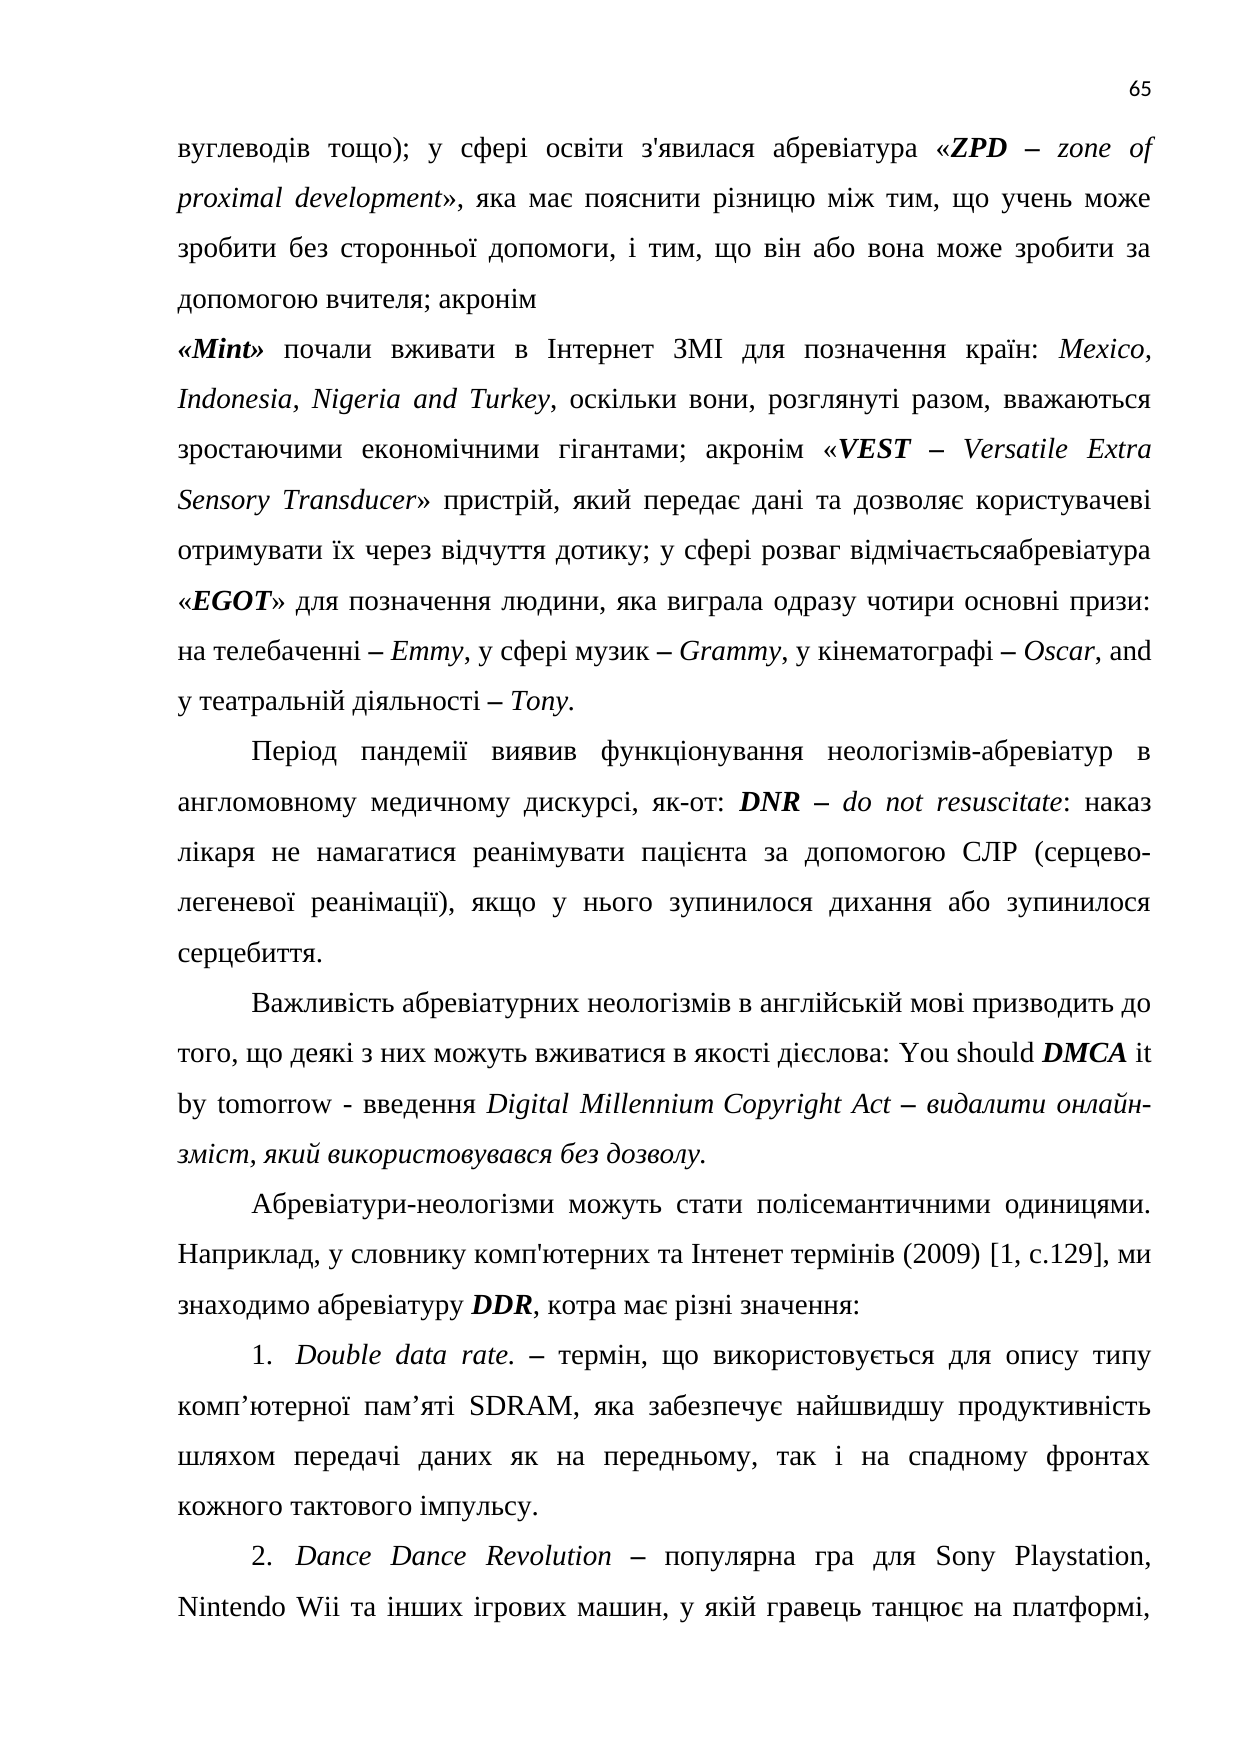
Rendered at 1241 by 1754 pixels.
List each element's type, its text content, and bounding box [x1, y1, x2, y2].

text Абревіатури-неологізми можуть стати полісемантичними одиницями. Наприклад, у словнику комп'ютерних та Інтенет термінів (2009) [1, с.129], ми знаходимо абревіатуру DDR, котра має різні значення: [177, 1186, 1152, 1321]
text Важливість абревіатурних неологізмів в англійській мові призводить до того, що деякі з них можуть вживатися в якості дієслова: You should DMCA it by tomorrow - введення Digital Millennium Copyright Act – видалити онлайн-зміст, який використовувався без дозволу. [177, 985, 1152, 1169]
text «Mint» почали вживати в Інтернет ЗМІ для позначення країн: Mexico, Indonesia, Nigeria and Turkey, оскільки вони, розглянуті разом, вважаються зростаючими економічними гігантами; акронім «VEST – Versatile Extra Sensory Transducer» пристрій, який передає дані та дозволяє користувачеві отримувати їх через відчуття дотику; у сфері розваг відмічаєтьсяабревіатура «EGOT» для позначення людини, яка виграла одразу чотири основні призи: на телебаченні – Emmy, у сфері музик – Grammy, у кінематографі – Oscar, and у театральній діяльності – Tony. [177, 331, 1152, 717]
list Double data rate. – термін, що використовується для опису типу комп’ютерної пам’яті SDRAM, яка забезпечує найшвидшу продуктивність шляхом передачі даних як на передньому, так і на спадному фронтах кожного тактового імпульсу. [177, 1337, 1152, 1522]
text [177, 130, 1152, 314]
text Період пандемії виявив функціонування неологізмів-абревіатур в англомовному медичному дискурсі, як-от: DNR – do not resuscitate: наказ лікаря не намагатися реанімувати пацієнта за допомогою СЛР (серцево-легеневої реанімації), якщо у нього зупинилося дихання або зупинилося серцебиття. [177, 733, 1152, 968]
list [177, 1538, 1152, 1622]
